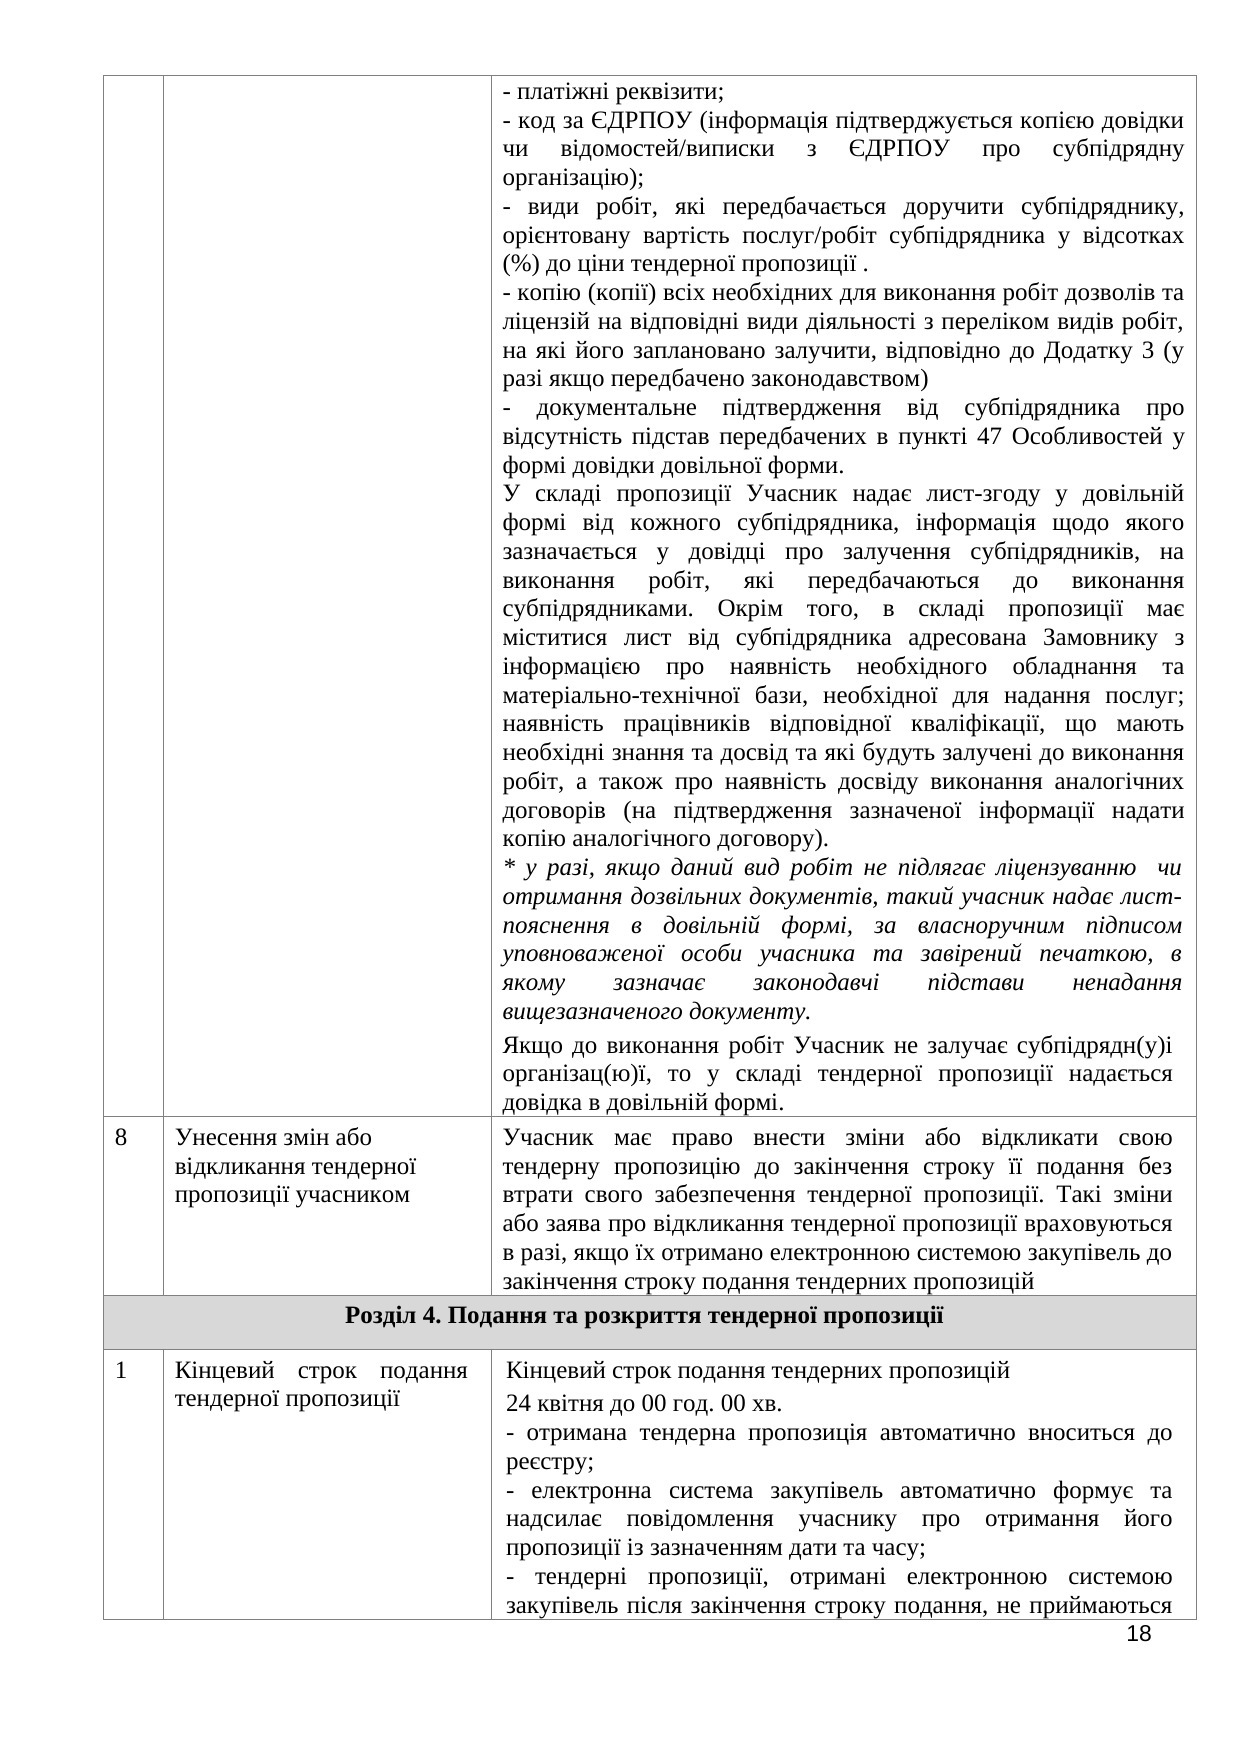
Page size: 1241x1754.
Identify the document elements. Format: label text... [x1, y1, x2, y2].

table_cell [492, 76, 1196, 1116]
table_cell Розділ 4. Подання та розкриття тендерної пропозиції [104, 1296, 1196, 1349]
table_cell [492, 1350, 1196, 1618]
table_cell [164, 76, 491, 1116]
table_cell 1 [104, 1350, 163, 1618]
table_cell Унесення змін або відкликання тендерної пропозиції учасником [164, 1117, 491, 1294]
table_cell 8 [104, 1117, 163, 1294]
table_cell Учасник має право внести зміни або відкликати свою тендерну пропозицію до закінчення строку її подання без втрати свого забезпечення тендерної пропозиції. Такі зміни або заява про відкликання тендерної пропозиції враховуються в разі, якщо їх отримано електронною системою закупівель до закінчення строку подання тендерних пропозицій [492, 1117, 1196, 1294]
table_cell 7 [104, 76, 163, 1116]
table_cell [164, 1350, 491, 1618]
